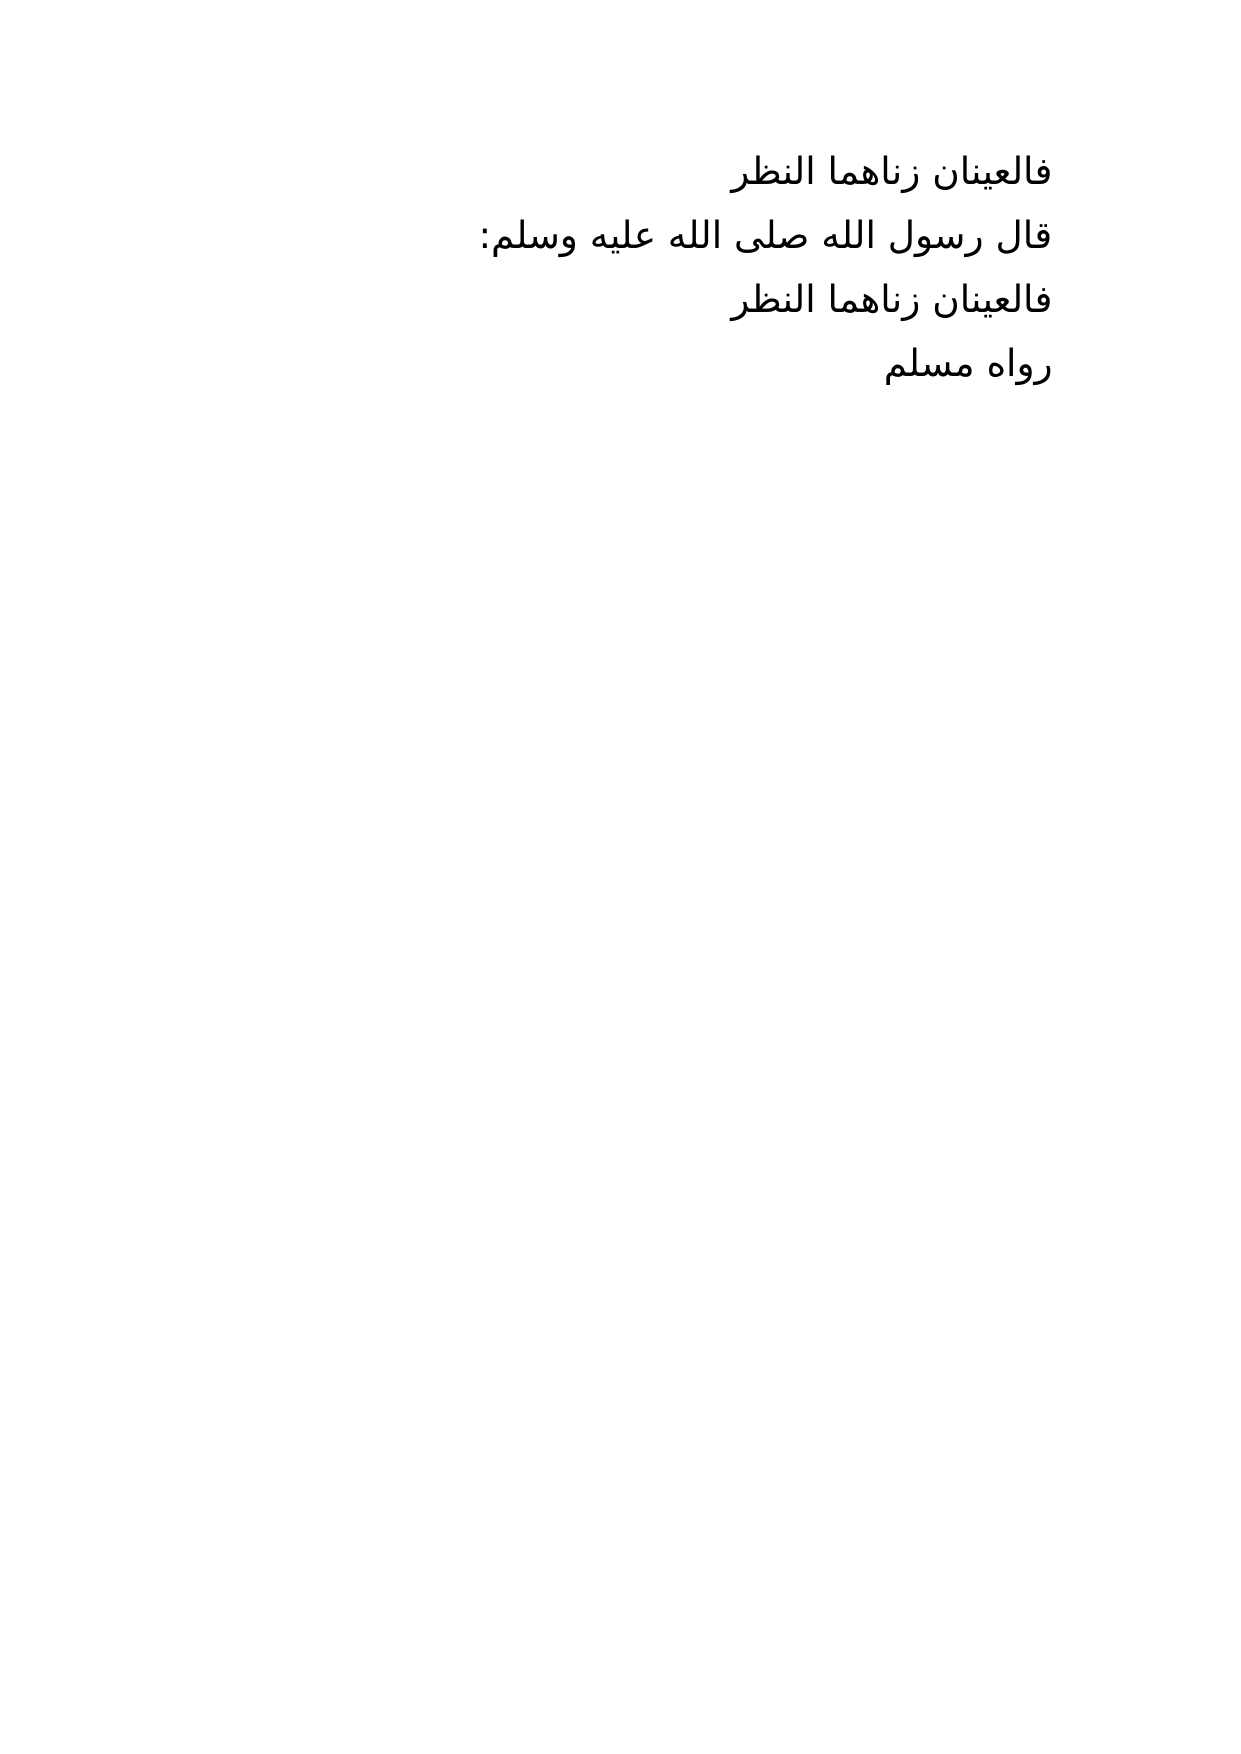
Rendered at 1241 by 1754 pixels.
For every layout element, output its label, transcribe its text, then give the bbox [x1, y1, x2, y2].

text رواه مسلم [187, 341, 1053, 385]
text قال رسول الله صلى الله عليه وسلم: [187, 214, 1053, 257]
text فالعينان زناهما النظر [187, 150, 1053, 194]
text فالعينان زناهما النظر [187, 277, 1053, 321]
